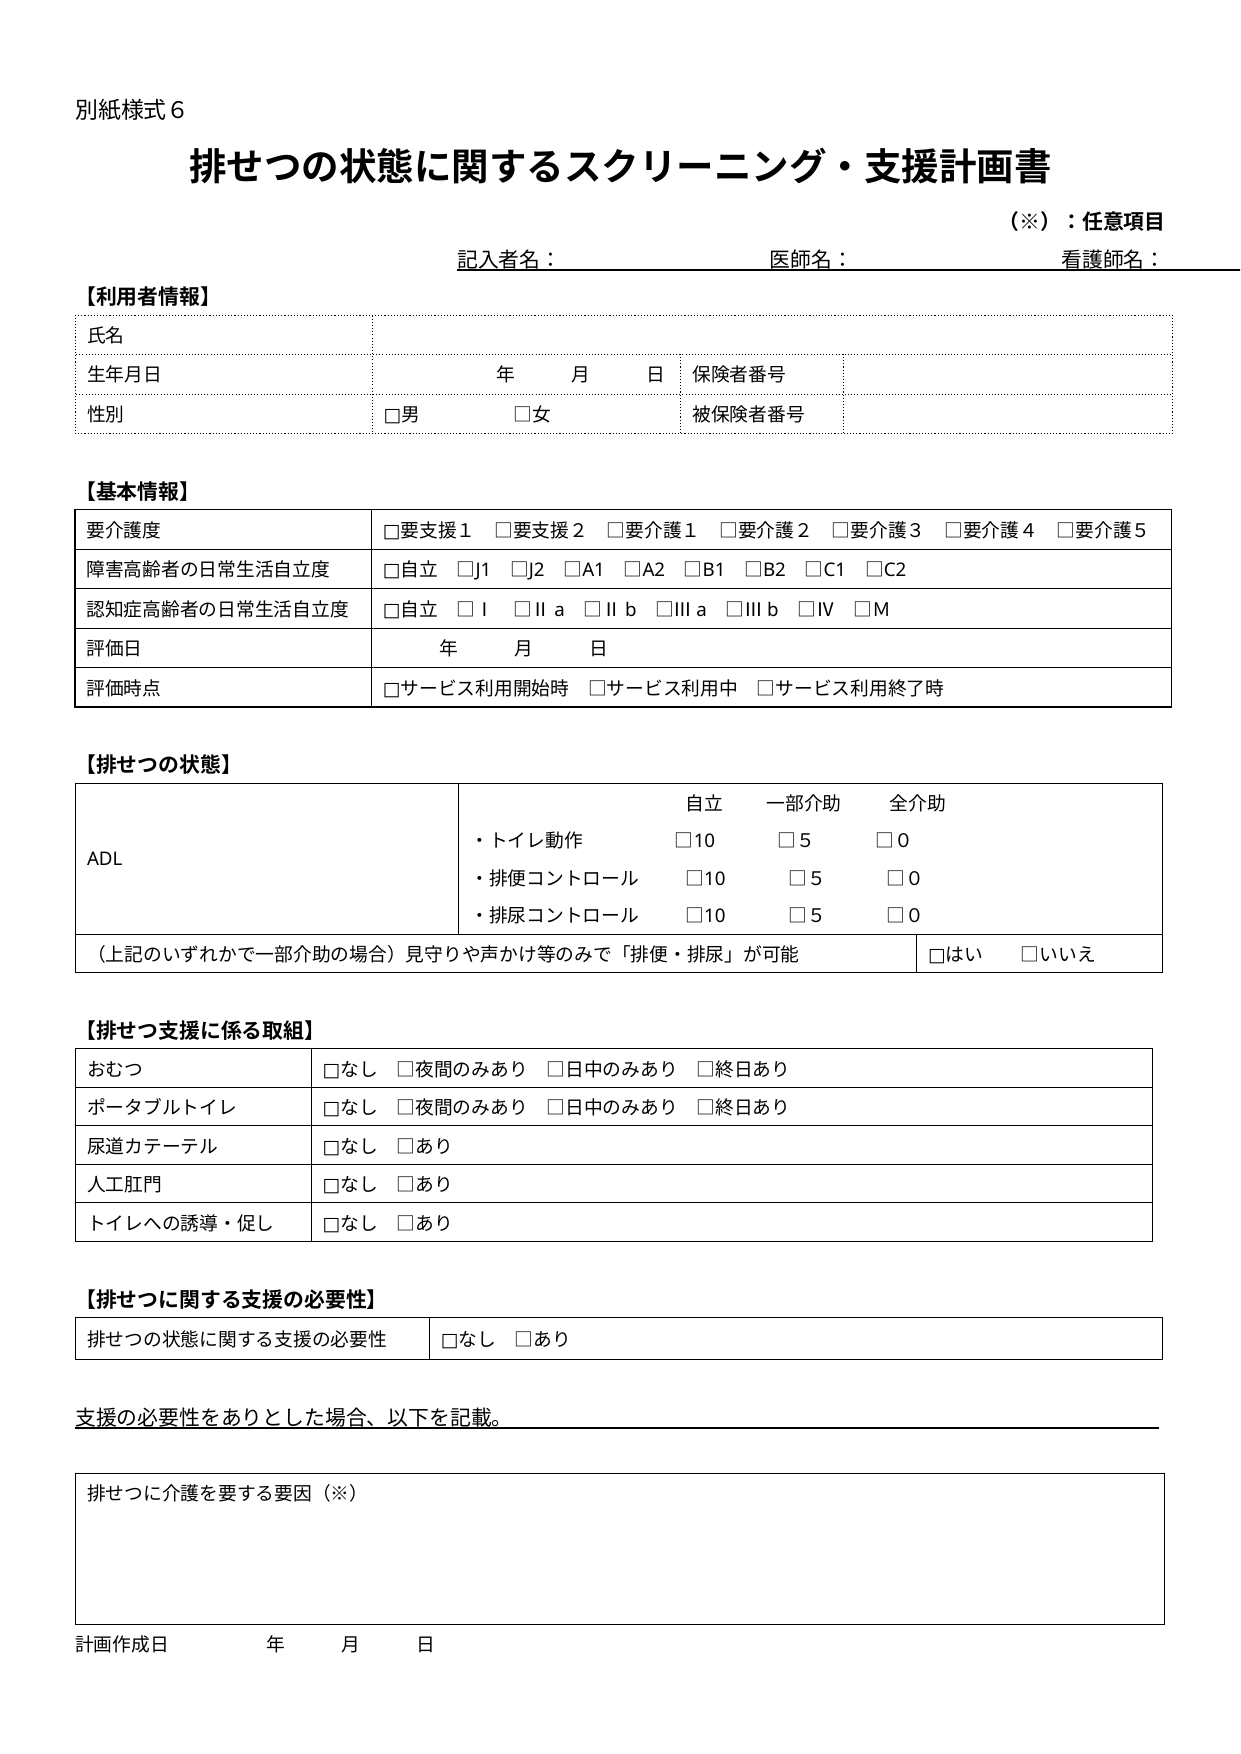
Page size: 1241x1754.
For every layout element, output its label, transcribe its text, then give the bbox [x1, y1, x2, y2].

table_cell 生年月日 [76, 354, 372, 393]
table_cell 評価日 [76, 629, 371, 667]
table_cell 性別 [76, 394, 372, 433]
text 【排せつ支援に係る取組】 [75, 1011, 1165, 1048]
table_cell [843, 394, 1172, 433]
text 【利用者情報】 [75, 277, 1165, 314]
table_header □なし □あり [430, 1318, 1162, 1359]
text 記入者名： 医師名： 看護師名： [75, 239, 1165, 277]
table_cell トイレへの誘導・促し [76, 1203, 311, 1241]
table_cell □サービス利用開始時 □サービス利用中 □サービス利用終了時 [372, 668, 1171, 706]
table_header 排せつの状態に関する支援の必要性 [76, 1318, 429, 1359]
table_cell 人工肛門 [76, 1165, 311, 1202]
table_cell 障害高齢者の日常生活自立度 [76, 550, 371, 588]
text 【排せつの状態】 [75, 745, 1165, 782]
table_cell ポータブルトイレ [76, 1088, 311, 1125]
table_cell 保険者番号 [681, 354, 843, 393]
text 計画作成日 年 月 日 [75, 1625, 1165, 1662]
table_cell □なし □あり [312, 1126, 1152, 1164]
table_cell 被保険者番号 [681, 394, 843, 433]
table_header 要介護度 [76, 510, 371, 548]
table_cell 年 月 日 [372, 354, 681, 393]
table_cell □自立 □Ⅰ □Ⅱa □Ⅱb □Ⅲa □Ⅲb □Ⅳ □Ｍ [372, 589, 1171, 627]
table_cell □なし □あり [312, 1203, 1152, 1241]
table_header [372, 315, 1172, 354]
table_cell □男 □女 [372, 394, 681, 433]
table_cell □なし □夜間のみあり □日中のみあり □終日あり [312, 1088, 1152, 1125]
text 【基本情報】 [75, 471, 1165, 509]
table_header 排せつに介護を要する要因（※） [76, 1474, 1164, 1624]
table_header □要支援１ □要支援２ □要介護１ □要介護２ □要介護３ □要介護４ □要介護５ [372, 510, 1171, 548]
table_cell □はい □いいえ [917, 935, 1162, 972]
table_header □なし □夜間のみあり □日中のみあり □終日あり [312, 1049, 1152, 1087]
table_header 自立 一部介助 全介助 ・トイレ動作 □10 □５ □０ ・排便コントロール □10 □５ □０ ・排尿コントロール □10 □５ □０ [459, 784, 1162, 933]
text 別紙様式６ [75, 89, 1165, 127]
table_cell 認知症高齢者の日常生活自立度 [76, 589, 371, 627]
table_cell □自立 □J1 □J2 □A1 □A2 □B1 □B2 □C1 □C2 [372, 550, 1171, 588]
table_header ADL [76, 784, 458, 933]
table_header 氏名 [76, 315, 372, 354]
table_cell 年 月 日 [372, 629, 1171, 667]
text （※）：任意項目 [75, 202, 1165, 239]
text 支援の必要性をありとした場合、以下を記載。 [75, 1398, 1165, 1435]
table_cell 尿道カテーテル [76, 1126, 311, 1164]
table_cell 評価時点 [76, 668, 371, 706]
table_cell [843, 354, 1172, 393]
table_cell （上記のいずれかで一部介助の場合）見守りや声かけ等のみで「排便・排尿」が可能 [76, 935, 916, 972]
text 【排せつに関する支援の必要性】 [75, 1279, 1165, 1317]
table_cell □なし □あり [312, 1165, 1152, 1202]
text 排せつの状態に関するスクリーニング・支援計画書 [75, 127, 1165, 202]
table_header おむつ [76, 1049, 311, 1087]
